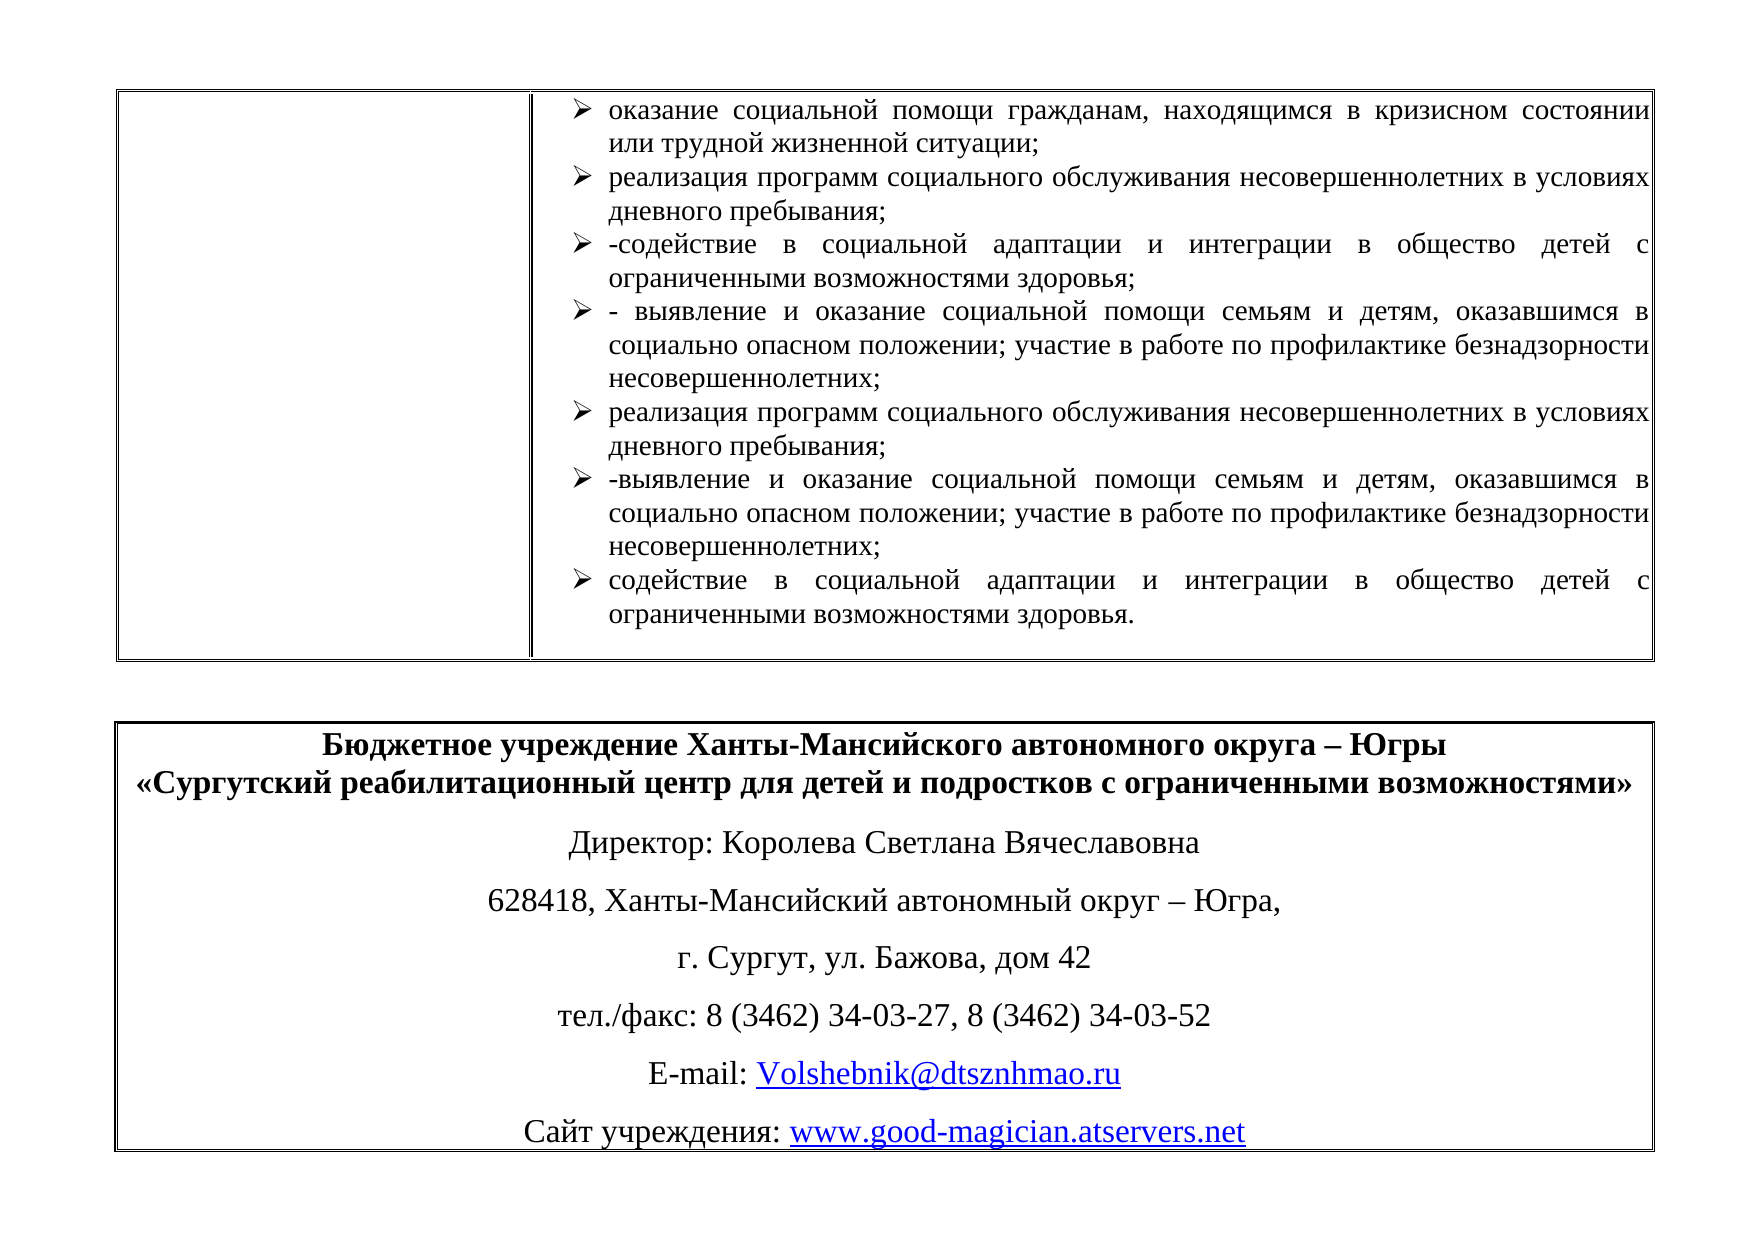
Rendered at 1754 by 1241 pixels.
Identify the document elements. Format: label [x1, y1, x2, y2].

table_cell [531, 92, 1652, 658]
table_header [118, 724, 1652, 1148]
table_cell [118, 90, 531, 658]
